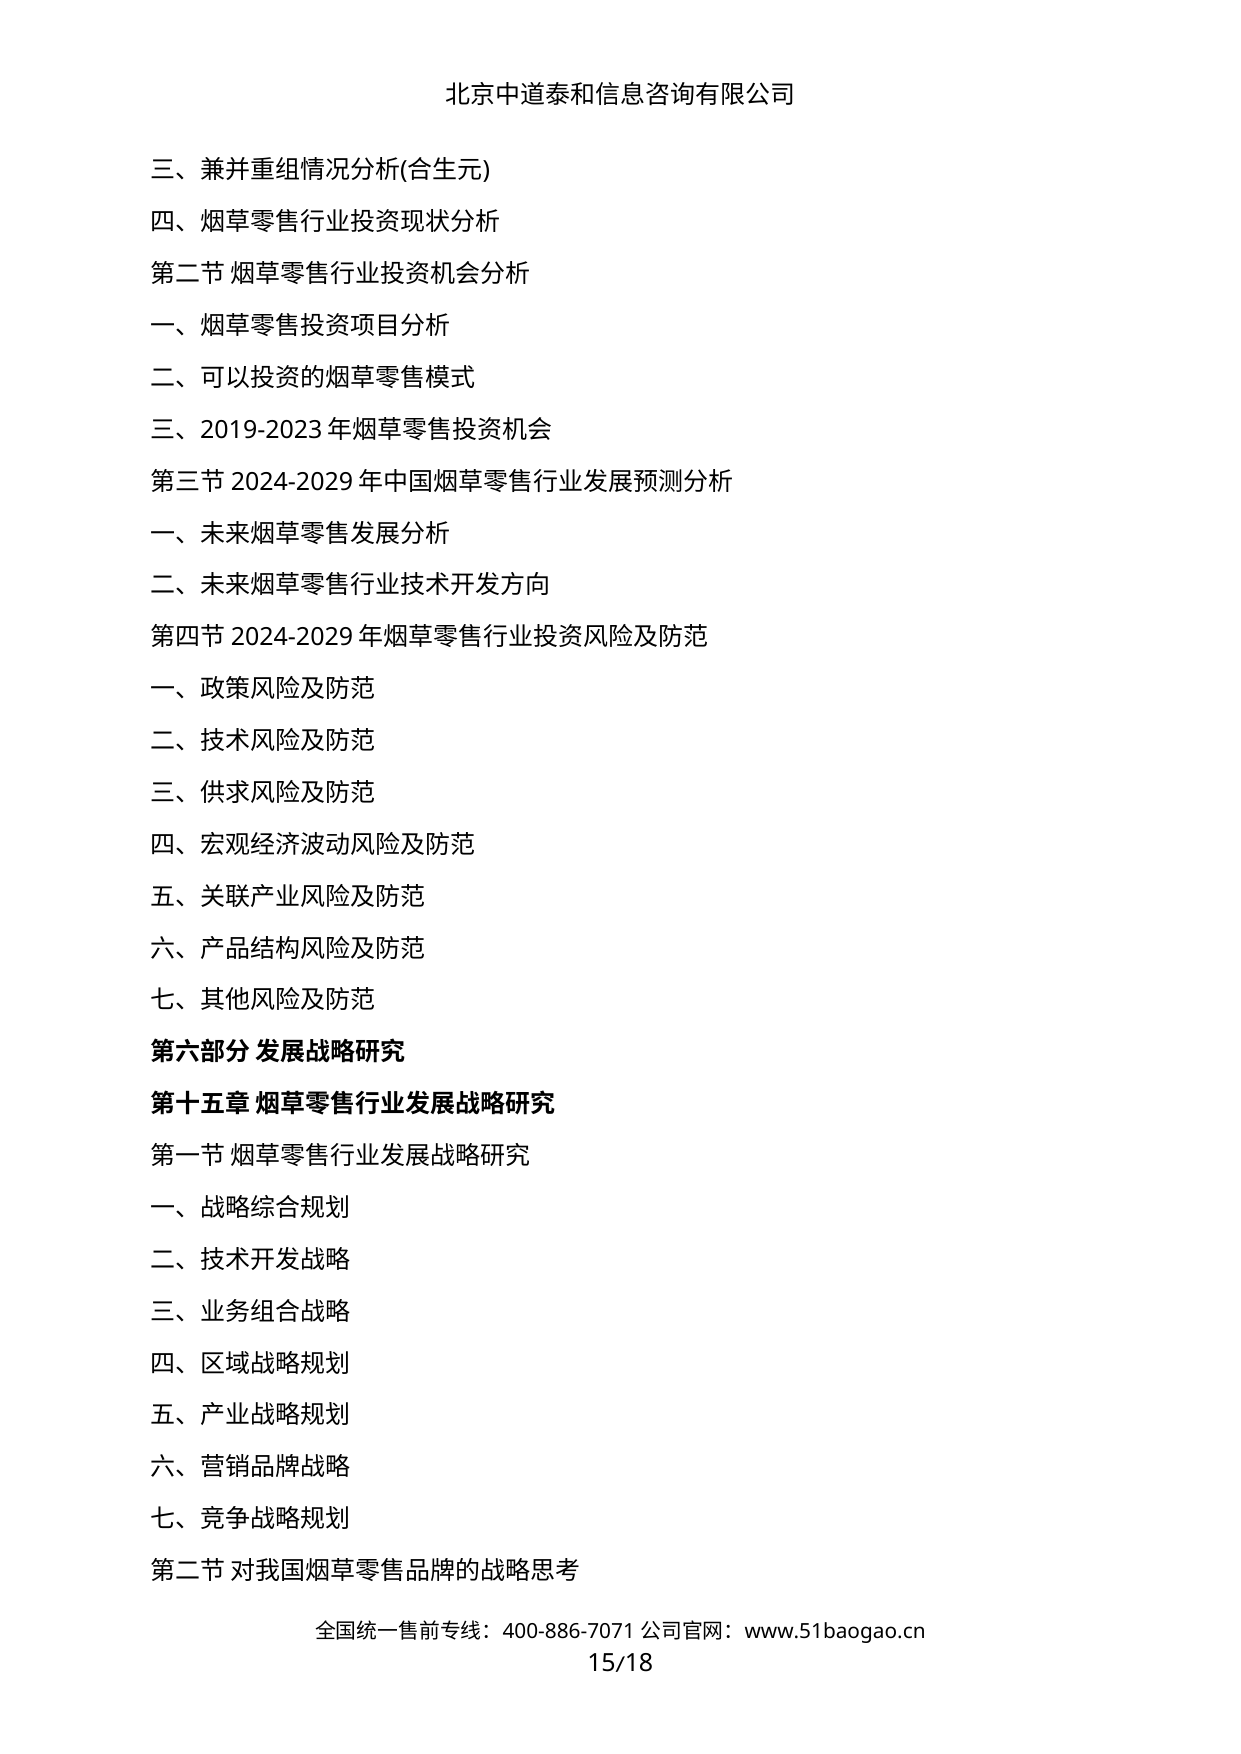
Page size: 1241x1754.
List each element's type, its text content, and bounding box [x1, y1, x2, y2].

text 二、技术开发战略 [150, 1239, 1090, 1276]
text 五、关联产业风险及防范 [150, 876, 1090, 912]
text 二、可以投资的烟草零售模式 [150, 357, 1090, 394]
text 三、供求风险及防范 [150, 772, 1090, 809]
text 七、竞争战略规划 [150, 1499, 1090, 1535]
text 一、政策风险及防范 [150, 669, 1090, 705]
text 第十五章 烟草零售行业发展战略研究 [150, 1084, 1090, 1120]
text 第二节 对我国烟草零售品牌的战略思考 [150, 1551, 1090, 1587]
text 第二节 烟草零售行业投资机会分析 [150, 254, 1090, 290]
text 四、烟草零售行业投资现状分析 [150, 202, 1090, 238]
text 三、业务组合战略 [150, 1291, 1090, 1327]
text 五、产业战略规划 [150, 1395, 1090, 1431]
text 第三节 2024-2029年中国烟草零售行业发展预测分析 [150, 461, 1090, 497]
text 二、未来烟草零售行业技术开发方向 [150, 565, 1090, 601]
text 六、营销品牌战略 [150, 1447, 1090, 1483]
text 第四节 2024-2029年烟草零售行业投资风险及防范 [150, 617, 1090, 653]
text 第一节 烟草零售行业发展战略研究 [150, 1136, 1090, 1172]
text 七、其他风险及防范 [150, 980, 1090, 1016]
text 一、烟草零售投资项目分析 [150, 306, 1090, 342]
text 三、2019-2023年烟草零售投资机会 [150, 409, 1090, 446]
text 四、宏观经济波动风险及防范 [150, 824, 1090, 861]
text 六、产品结构风险及防范 [150, 928, 1090, 964]
text 一、战略综合规划 [150, 1187, 1090, 1224]
text 三、兼并重组情况分析(合生元) [150, 150, 1090, 186]
text 二、技术风险及防范 [150, 721, 1090, 757]
text 第六部分 发展战略研究 [150, 1032, 1090, 1068]
text 一、未来烟草零售发展分析 [150, 513, 1090, 549]
text 四、区域战略规划 [150, 1343, 1090, 1379]
